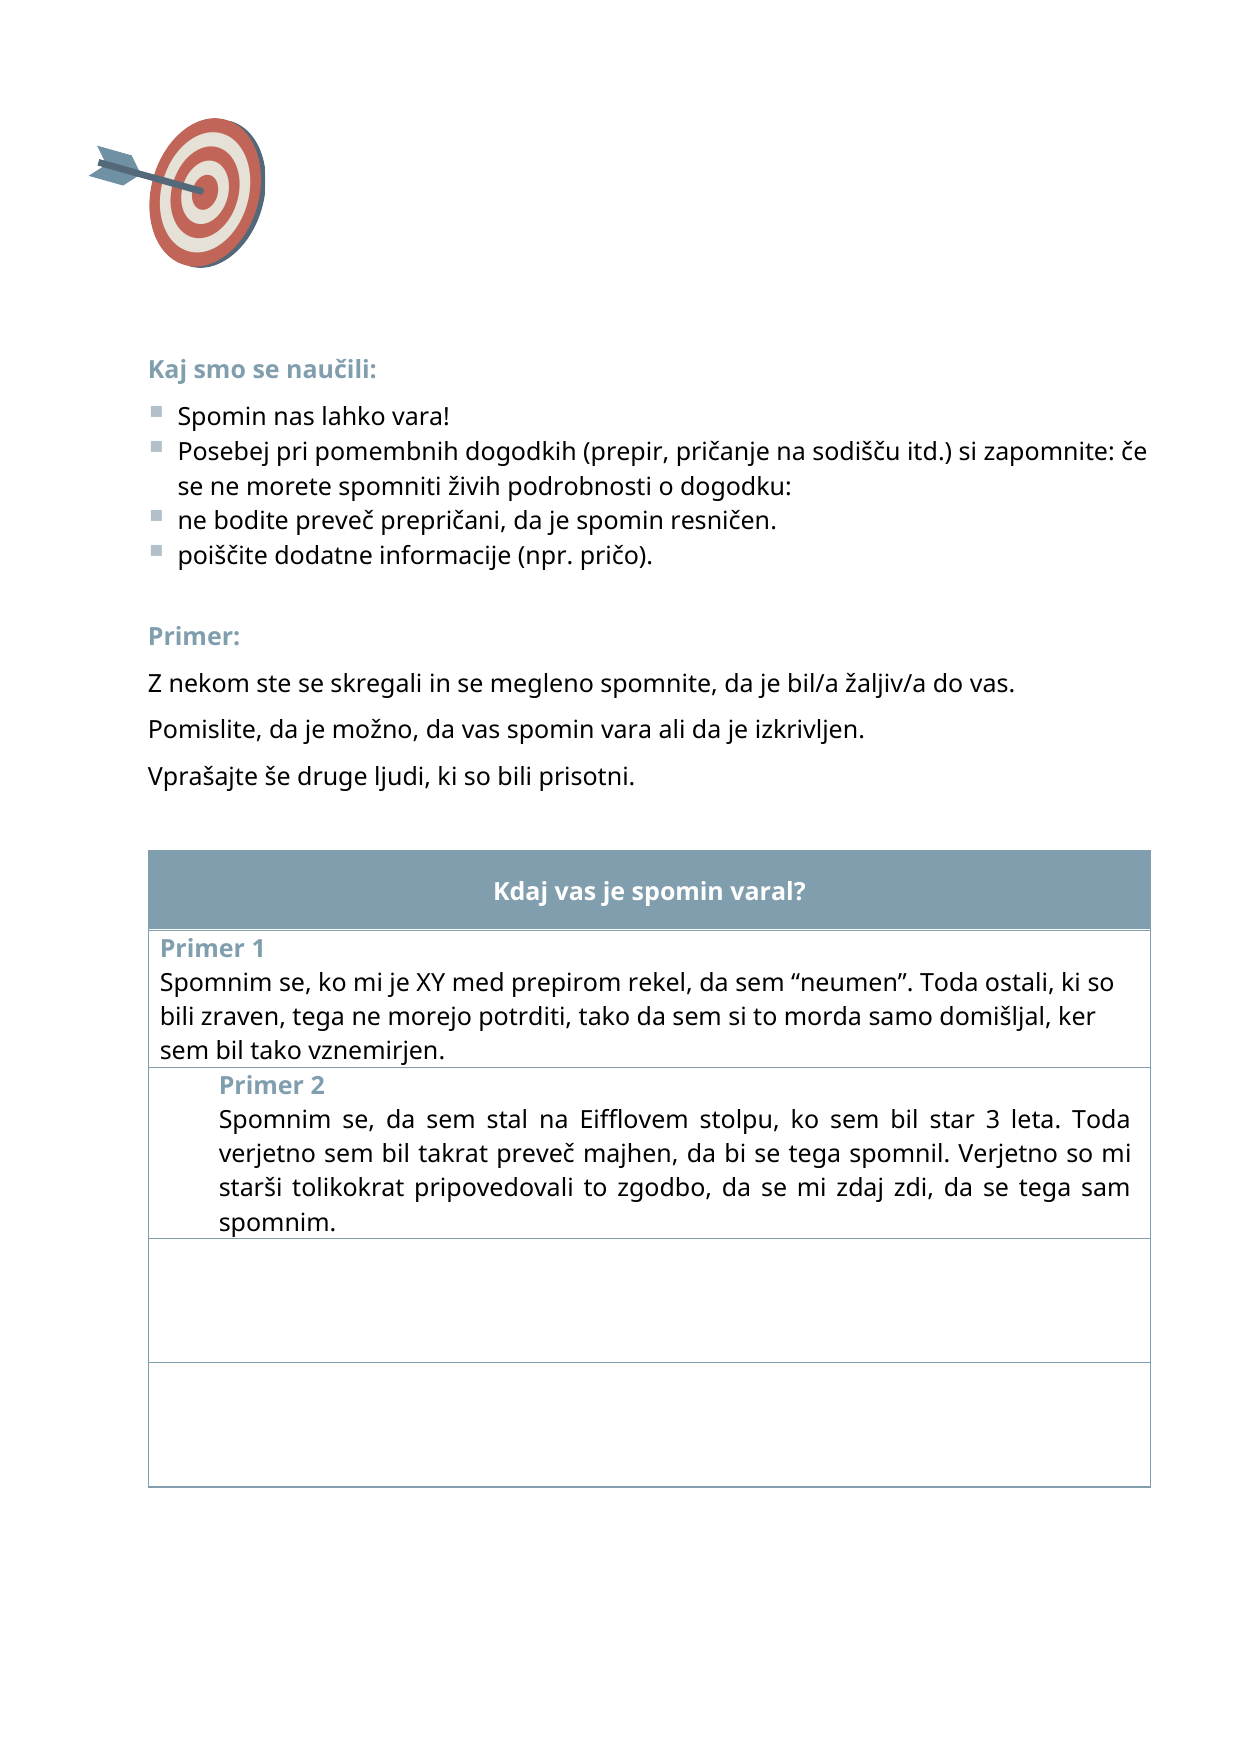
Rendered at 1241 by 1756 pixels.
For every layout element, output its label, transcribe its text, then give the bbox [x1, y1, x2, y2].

list ne bodite preveč prepričani, da je spomin resničen. [148, 502, 1152, 537]
list Spomin nas lahko vara! [148, 399, 1152, 433]
table_cell [149, 1239, 1150, 1362]
table_cell [149, 1363, 1150, 1486]
table_header Kdaj vas je spomin varal? [149, 851, 1150, 929]
table_cell Primer 1 Spomnim se, ko mi je XY med prepirom rekel, da sem “neumen”. Toda ostali, ki so bili zraven, tega ne morejo potrditi, tako da sem si to morda samo domišljal, ker sem bil tako vznemirjen. [149, 931, 1150, 1067]
text Z nekom ste se skregali in se megleno spomnite, da je bil/a žaljiv/a do vas. [148, 665, 1152, 699]
table_cell Primer 2 Spomnim se, da sem stal na Eifflovem stolpu, ko sem bil star 3 leta. Toda verjetno sem bil takrat preveč majhen, da bi se tega spomnil. Verjetno so mi starši tolikokrat pripovedovali to zgodbo, da se mi zdaj zdi, da se tega sam spomnim. [149, 1068, 1150, 1238]
list poiščite dodatne informacije (npr. pričo). [148, 537, 1152, 572]
list Posebej pri pomembnih dogodkih (prepir, pričanje na sodišču itd.) si zapomnite: če se ne morete spomniti živih podrobnosti o dogodku: [148, 433, 1152, 502]
text Vprašajte še druge ljudi, ki so bili prisotni. [148, 758, 1152, 792]
text Kaj smo se naučili: [148, 352, 1152, 386]
text Primer: [148, 619, 1152, 653]
picture [88, 118, 266, 268]
text Pomislite, da je možno, da vas spomin vara ali da je izkrivljen. [148, 712, 1152, 746]
